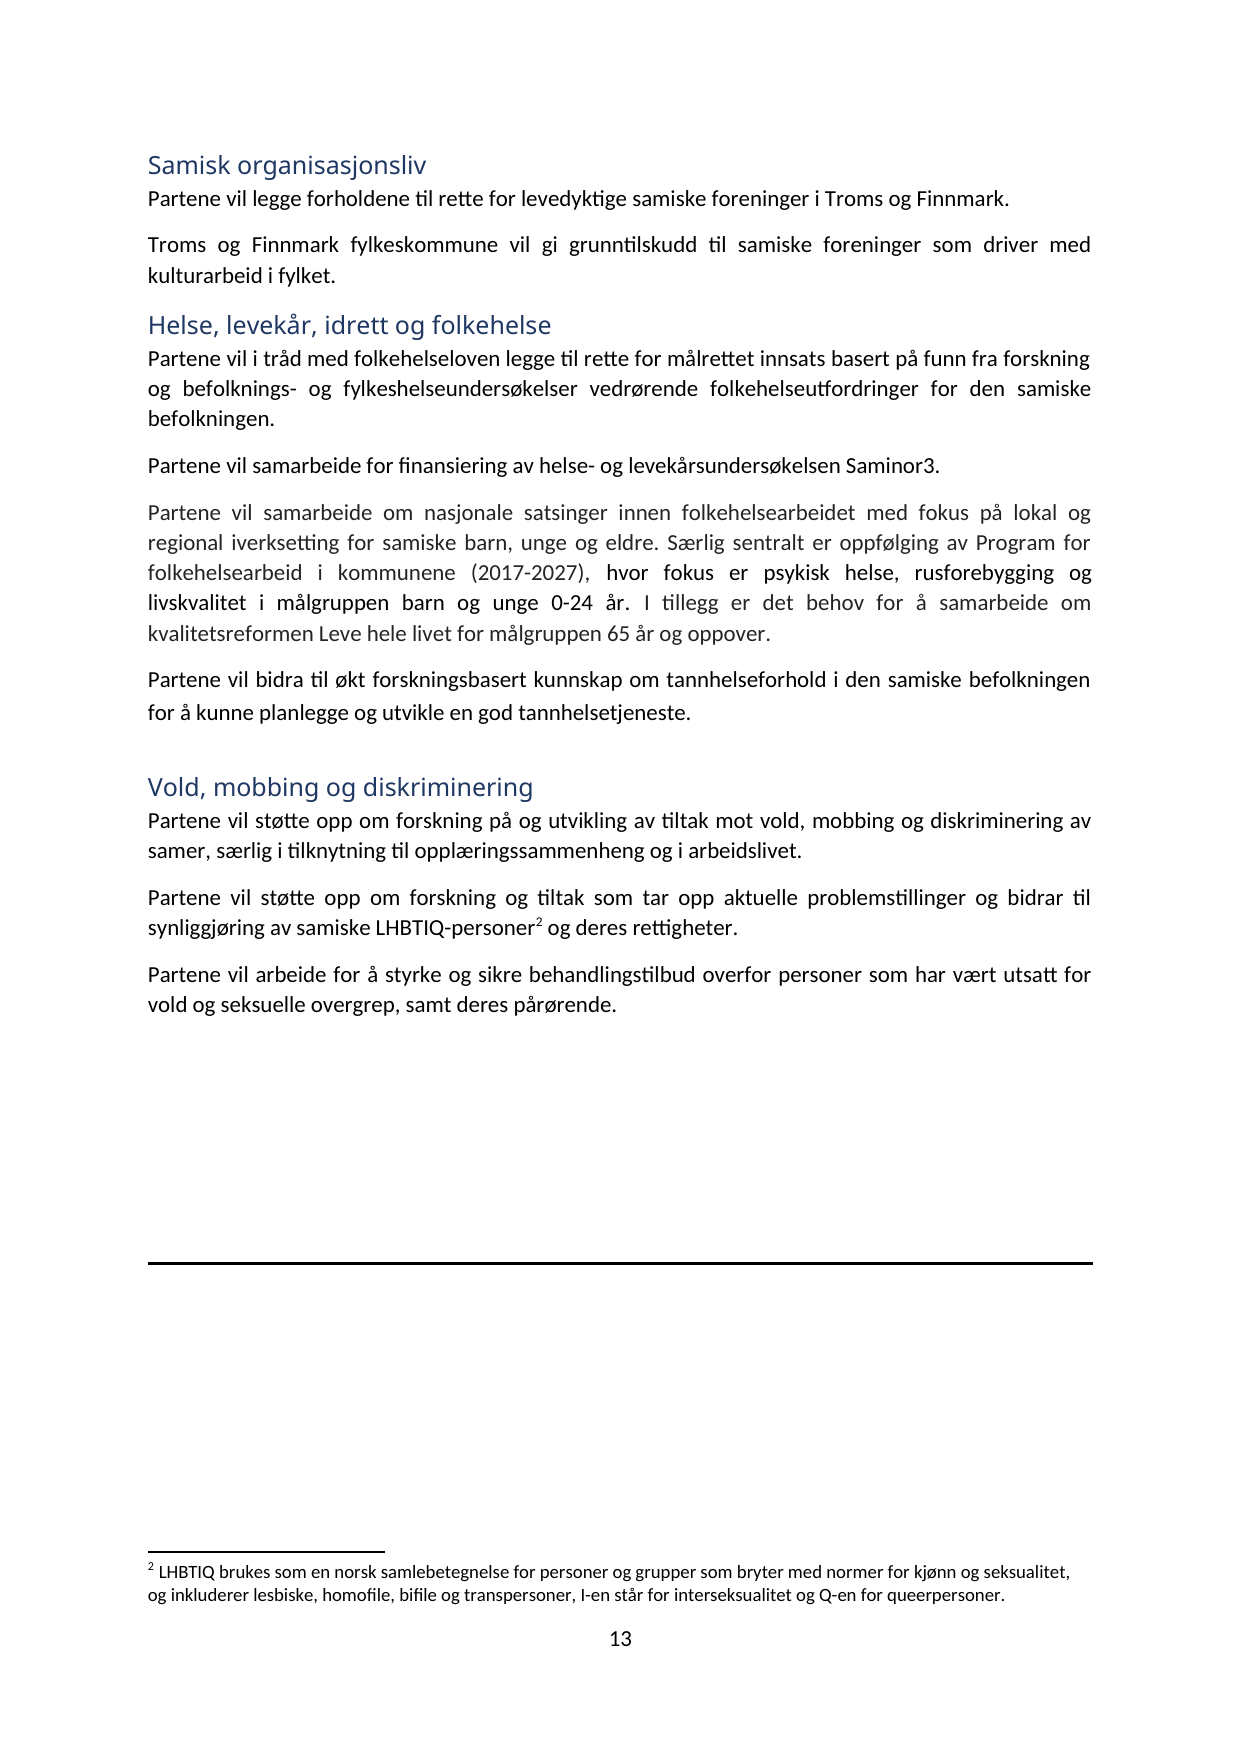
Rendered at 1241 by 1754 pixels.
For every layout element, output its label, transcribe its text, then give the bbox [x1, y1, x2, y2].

subtitle Helse, levekår, idrett og folkehelse [148, 308, 1093, 342]
text Partene vil bidra til økt forskningsbasert kunnskap om tannhelseforhold i den samiske befolkningen for å kunne planlegge og utvikle en god tannhelsetjeneste. [148, 666, 1093, 726]
text Partene vil støtte opp om forskning og tiltak som tar opp aktuelle problemstillinger og bidrar til synliggjøring av samiske LHBTIQ-personer og deres rettigheter. [148, 883, 1093, 941]
text Partene vil i tråd med folkehelseloven legge til rette for målrettet innsats basert på funn fra forskning og befolknings- og fylkeshelseundersøkelser vedrørende folkehelseutfordringer for den samiske befolkningen. [148, 344, 1093, 432]
subtitle Samisk organisasjonsliv [148, 148, 1093, 182]
text Partene vil støtte opp om forskning på og utvikling av tiltak mot vold, mobbing og diskriminering av samer, særlig i tilknytning til opplæringssammenheng og i arbeidslivet. [148, 806, 1093, 864]
text Partene vil samarbeide om nasjonale satsinger innen folkehelsearbeidet med fokus på lokal og regional iverksetting for samiske barn, unge og eldre. Særlig sentralt er oppfølging av Program for folkehelsearbeid i kommunene (2017-2027), hvor fokus er psykisk helse, rusforebygging og livskvalitet i målgruppen barn og unge 0-24 år. I tillegg er det behov for å samarbeide om kvalitetsreformen Leve hele livet for målgruppen 65 år og oppover. [148, 556, 1093, 647]
text Partene vil arbeide for å styrke og sikre behandlingstilbud overfor personer som har vært utsatt for vold og seksuelle overgrep, samt deres pårørende. [148, 960, 1093, 1018]
text Troms og Finnmark fylkeskommune vil gi grunntilskudd til samiske foreninger som driver med kulturarbeid i fylket. [148, 231, 1093, 289]
text Partene vil legge forholdene til rette for levedyktige samiske foreninger i Troms og Finnmark. [148, 184, 1093, 212]
subtitle Vold, mobbing og diskriminering [148, 734, 1093, 804]
text Partene vil samarbeide for finansiering av helse- og levekårsundersøkelsen Saminor3. [148, 451, 1093, 479]
